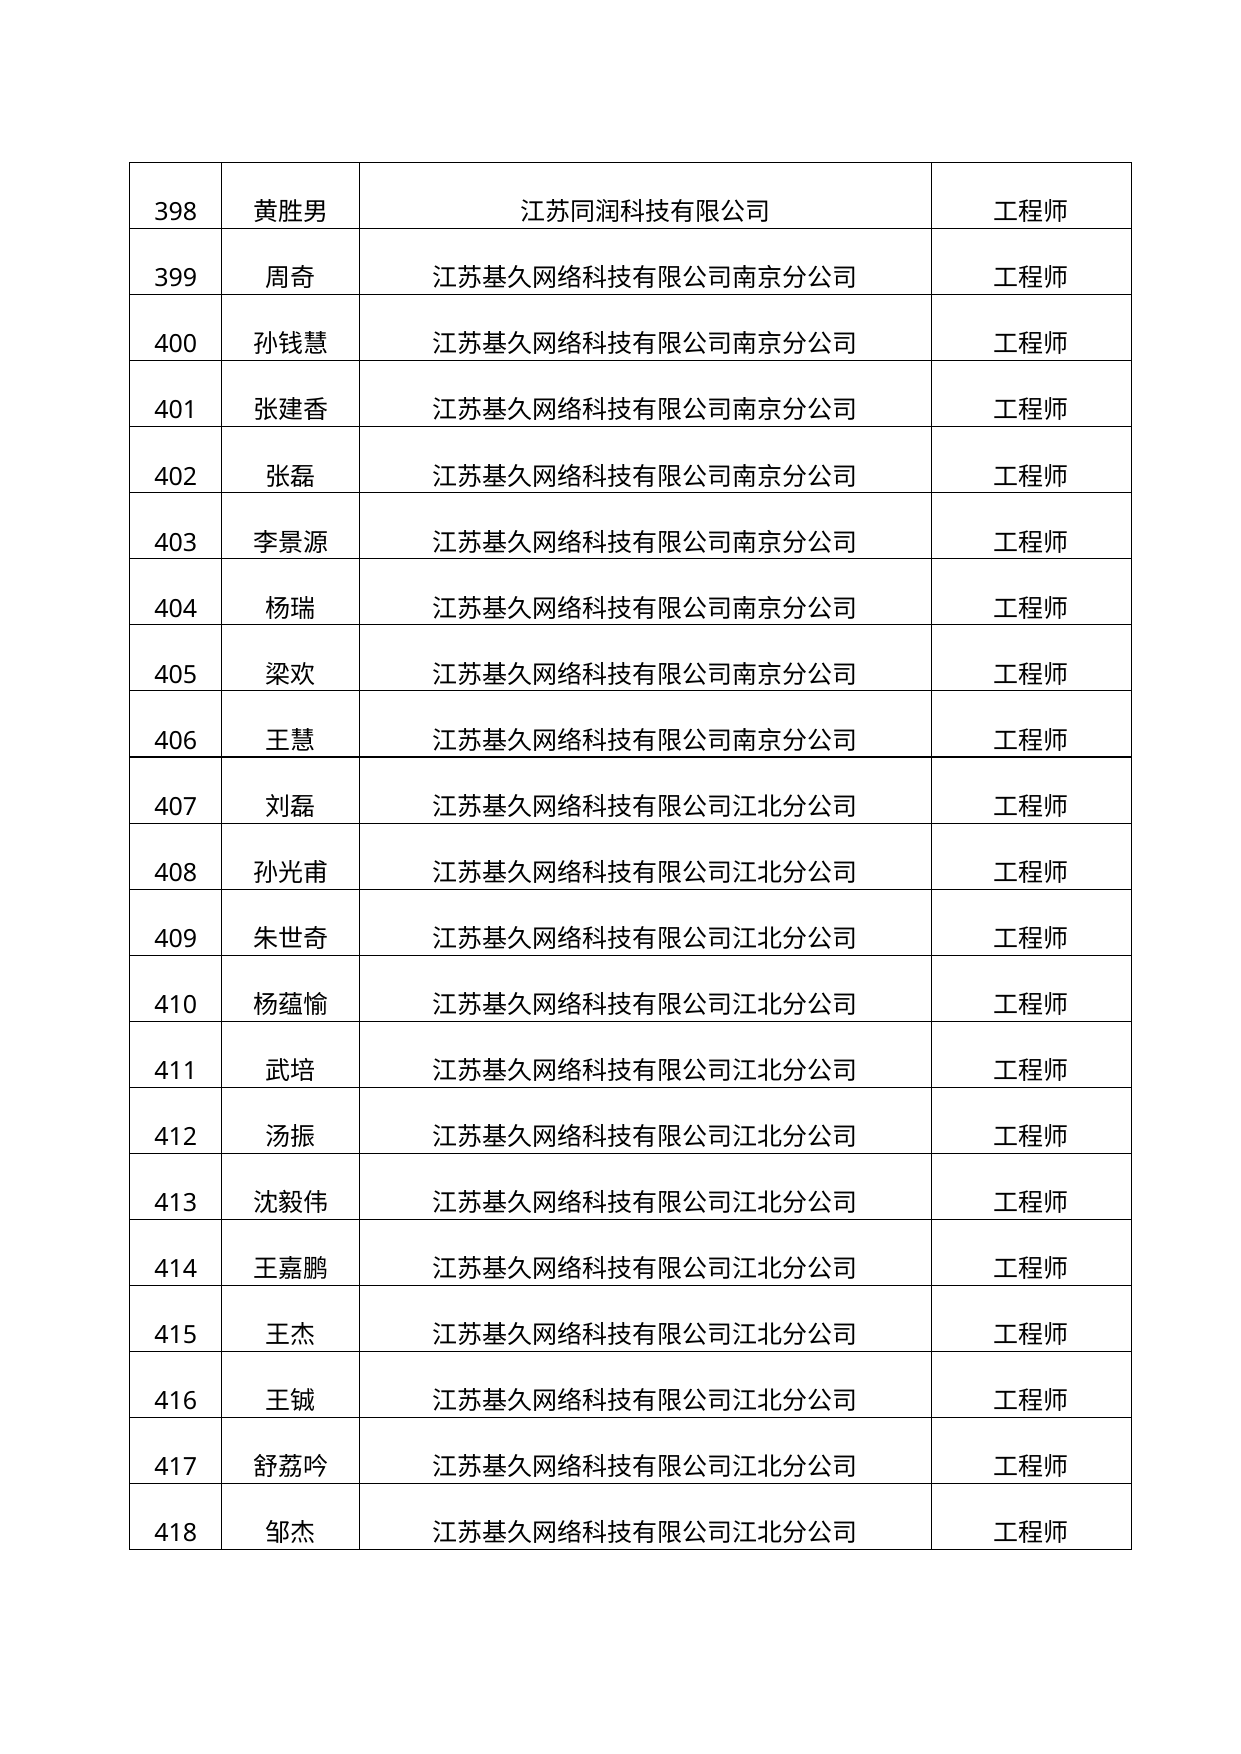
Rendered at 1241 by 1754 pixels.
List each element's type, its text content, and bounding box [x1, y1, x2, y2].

table_cell 404 [130, 559, 221, 624]
table_cell 舒荔吟 [222, 1418, 359, 1483]
table_cell 418 [130, 1484, 221, 1549]
table_cell 416 [130, 1352, 221, 1417]
table_cell 江苏基久网络科技有限公司南京分公司 [360, 493, 931, 558]
table_cell 400 [130, 295, 221, 360]
table_cell 刘磊 [222, 758, 359, 822]
table_cell 江苏基久网络科技有限公司南京分公司 [360, 559, 931, 624]
table_cell 411 [130, 1022, 221, 1087]
table_cell 403 [130, 493, 221, 558]
table_cell 江苏基久网络科技有限公司江北分公司 [360, 1484, 931, 1549]
table_cell 周奇 [222, 229, 359, 294]
table_cell 江苏基久网络科技有限公司南京分公司 [360, 295, 931, 360]
table_cell 江苏基久网络科技有限公司江北分公司 [360, 890, 931, 954]
table_cell 王铖 [222, 1352, 359, 1417]
table_cell 工程师 [932, 691, 1131, 756]
table_cell 江苏基久网络科技有限公司南京分公司 [360, 427, 931, 492]
table_cell 汤振 [222, 1088, 359, 1153]
table_cell 410 [130, 956, 221, 1021]
table_cell 张建香 [222, 361, 359, 426]
table_cell 402 [130, 427, 221, 492]
table_cell 工程师 [932, 427, 1131, 492]
table_cell 工程师 [932, 559, 1131, 624]
table_cell 江苏基久网络科技有限公司江北分公司 [360, 1154, 931, 1219]
table_cell 孙光甫 [222, 824, 359, 888]
table_cell 工程师 [932, 890, 1131, 954]
table_cell 工程师 [932, 1088, 1131, 1153]
table_cell 江苏基久网络科技有限公司江北分公司 [360, 758, 931, 822]
table_cell 江苏基久网络科技有限公司江北分公司 [360, 1286, 931, 1351]
table_cell 413 [130, 1154, 221, 1219]
table_cell 江苏基久网络科技有限公司南京分公司 [360, 691, 931, 756]
table_cell 工程师 [932, 493, 1131, 558]
table_cell 工程师 [932, 361, 1131, 426]
table_cell 李景源 [222, 493, 359, 558]
table_cell 417 [130, 1418, 221, 1483]
table_cell 工程师 [932, 1484, 1131, 1549]
table_cell 江苏基久网络科技有限公司江北分公司 [360, 1220, 931, 1285]
table_cell 412 [130, 1088, 221, 1153]
table_cell 江苏基久网络科技有限公司江北分公司 [360, 1088, 931, 1153]
table_cell 邹杰 [222, 1484, 359, 1549]
table_cell 黄胜男 [222, 163, 359, 228]
table_cell 工程师 [932, 824, 1131, 888]
table_cell 杨蕴愉 [222, 956, 359, 1021]
table_cell 江苏基久网络科技有限公司江北分公司 [360, 956, 931, 1021]
table_cell 工程师 [932, 1418, 1131, 1483]
table_cell 工程师 [932, 1022, 1131, 1087]
table_cell 407 [130, 758, 221, 822]
table_cell 梁欢 [222, 625, 359, 690]
table_cell 工程师 [932, 1154, 1131, 1219]
table_cell 工程师 [932, 758, 1131, 822]
table_cell 工程师 [932, 1352, 1131, 1417]
table_cell 406 [130, 691, 221, 756]
table_cell 工程师 [932, 229, 1131, 294]
table_cell 孙钱慧 [222, 295, 359, 360]
table_cell 江苏基久网络科技有限公司江北分公司 [360, 1352, 931, 1417]
table_cell 江苏基久网络科技有限公司江北分公司 [360, 1418, 931, 1483]
table_cell 414 [130, 1220, 221, 1285]
table_cell 武培 [222, 1022, 359, 1087]
table_cell 工程师 [932, 625, 1131, 690]
table_cell 398 [130, 163, 221, 228]
table_cell 工程师 [932, 1286, 1131, 1351]
table_cell 王嘉鹏 [222, 1220, 359, 1285]
table_cell 工程师 [932, 1220, 1131, 1285]
table_cell 409 [130, 890, 221, 954]
table_cell 江苏同润科技有限公司 [360, 163, 931, 228]
table_cell 工程师 [932, 163, 1131, 228]
table_cell 张磊 [222, 427, 359, 492]
table_cell 江苏基久网络科技有限公司南京分公司 [360, 625, 931, 690]
table_cell 王慧 [222, 691, 359, 756]
table_cell 沈毅伟 [222, 1154, 359, 1219]
table_cell 江苏基久网络科技有限公司南京分公司 [360, 229, 931, 294]
table_cell 江苏基久网络科技有限公司江北分公司 [360, 824, 931, 888]
table_cell 415 [130, 1286, 221, 1351]
table_cell 401 [130, 361, 221, 426]
table_cell 杨瑞 [222, 559, 359, 624]
table_cell 405 [130, 625, 221, 690]
table_cell 江苏基久网络科技有限公司南京分公司 [360, 361, 931, 426]
table_cell 朱世奇 [222, 890, 359, 954]
table_cell 工程师 [932, 295, 1131, 360]
table_cell 江苏基久网络科技有限公司江北分公司 [360, 1022, 931, 1087]
table_cell 408 [130, 824, 221, 888]
table_cell 工程师 [932, 956, 1131, 1021]
table_cell 王杰 [222, 1286, 359, 1351]
table_cell 399 [130, 229, 221, 294]
